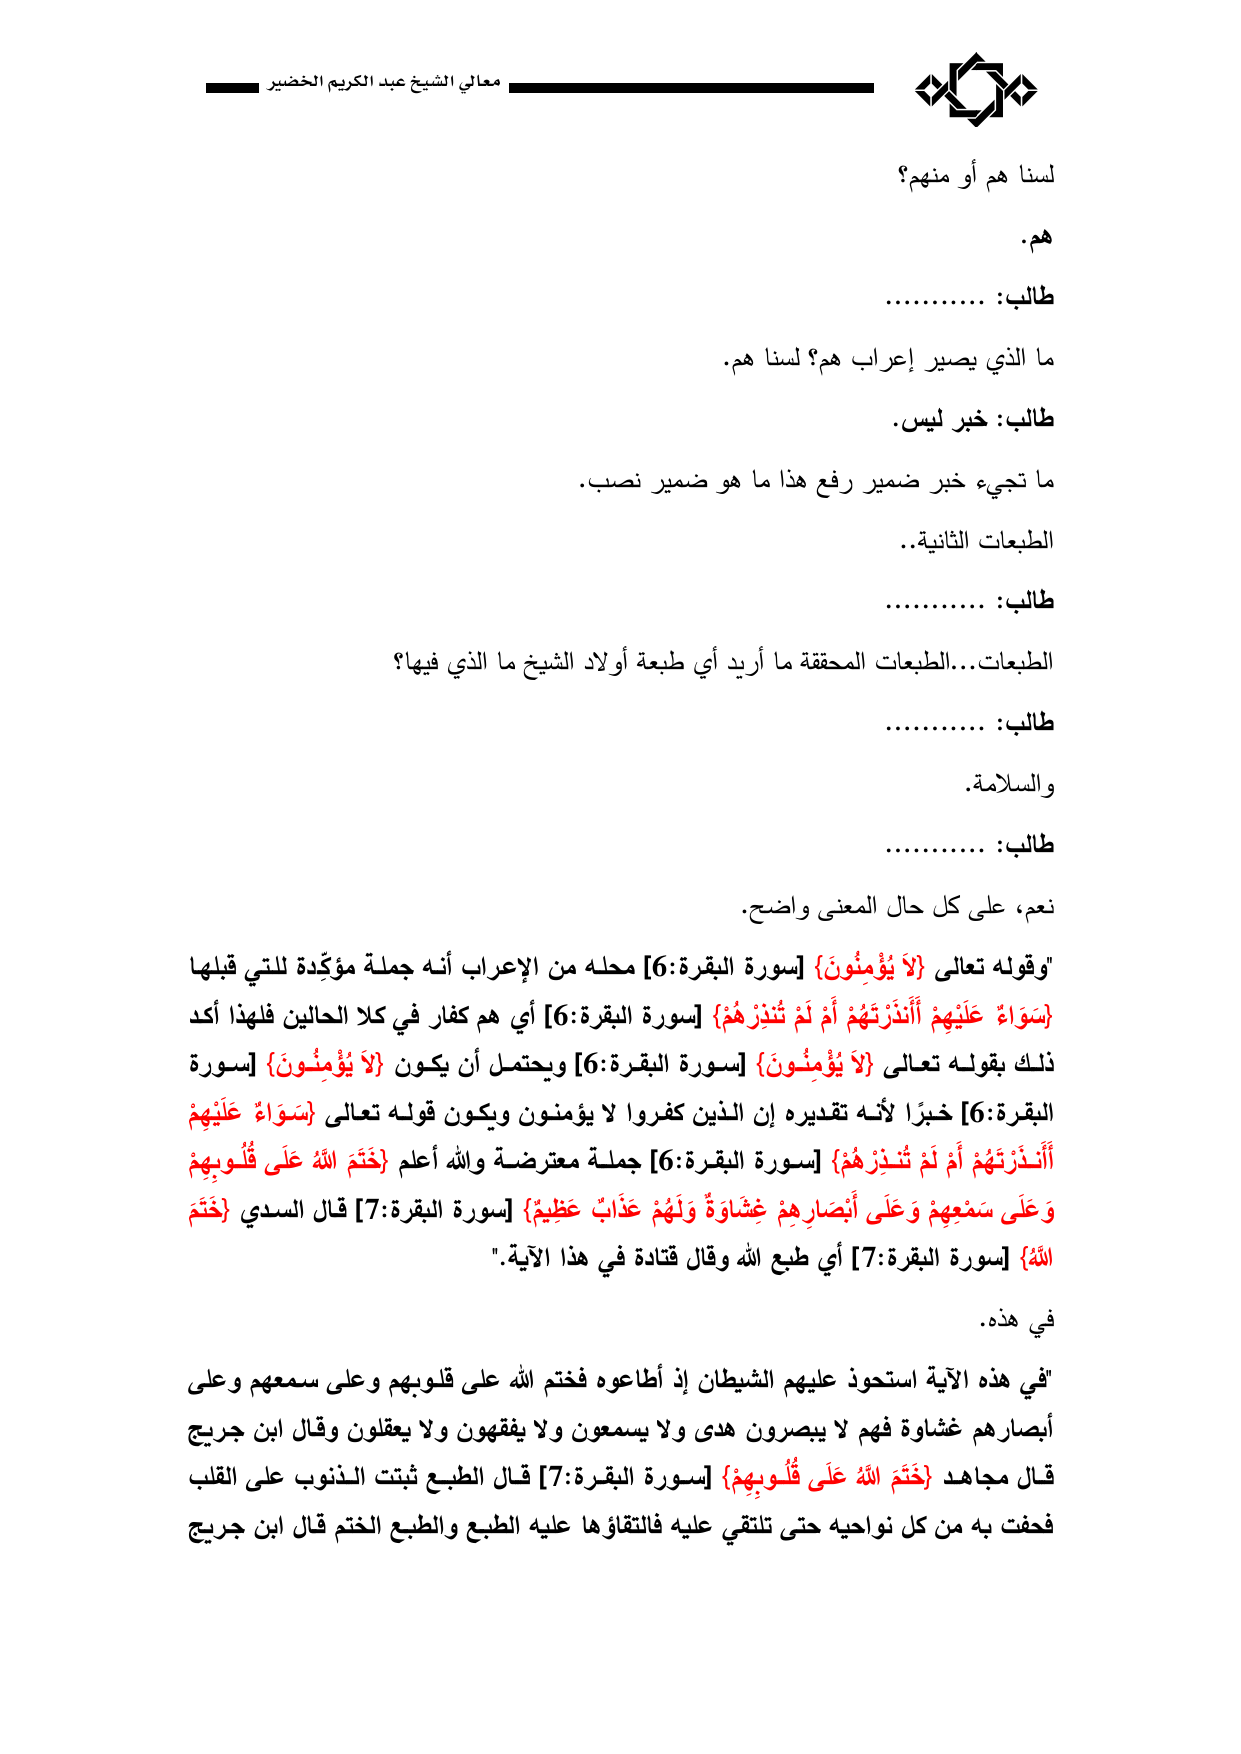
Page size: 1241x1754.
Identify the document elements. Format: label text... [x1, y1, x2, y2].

text ما تجيء خبر ضمير رفع هذا ما هو ضمير نصب. [187, 455, 1053, 503]
text طالب: ........... [187, 820, 1053, 869]
text في هذه. [187, 1294, 1053, 1343]
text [187, 1355, 1053, 1549]
text لسنا هم أو منهم؟ [187, 150, 1053, 198]
text نعم، على كل حال المعنى واضح. [187, 881, 1053, 929]
text طالب: خبر ليس. [187, 394, 1053, 442]
text طالب: ........... [187, 698, 1053, 747]
text الطبعات...الطبعات المحققة ما أريد أي طبعة أولاد الشيخ ما الذي فيها؟ [187, 637, 1053, 686]
text "وقوله تعالى {لاَ يُؤْمِنُونَ} [سورة البقرة:6] محله من الإعراب أنه جملة مؤكِّدة للتي قبلها {سَوَاءٌ عَلَيْهِمْ أَأَنذَرْتَهُمْ أَمْ لَمْ تُنذِرْهُمْ} [سورة البقرة:6] أي هم كفار في كلا الحالين فلهذا أكد ذلك بقوله تعالى {لاَ يُؤْمِنُونَ} [سورة البقرة:6] ويحتمل أن يكون {لاَ يُؤْمِنُونَ} [سورة البقرة:6] خبرًا لأنه تقديره إن الذين كفروا لا يؤمنون ويكون قوله تعالى {سَوَاءٌ عَلَيْهِمْ أَأَنذَرْتَهُمْ أَمْ لَمْ تُنذِرْهُمْ} [سورة البقرة:6] جملة معترضة والله أعلم {خَتَمَ اللَّهُ عَلَى قُلُوبِهِمْ وَعَلَى سَمْعِهِمْ وَعَلَى أَبْصَارِهِمْ غِشَاوَةٌ وَلَهُمْ عَذَابٌ عَظِيمٌ} [سورة البقرة:7] قال السدي {خَتَمَ اللَّهُ} [سورة البقرة:7] أي طبع الله وقال قتادة في هذا الآية." [187, 942, 1053, 1282]
text طالب: ........... [187, 272, 1053, 320]
text هم. [187, 211, 1053, 259]
text والسلامة. [187, 759, 1053, 808]
text ما الذي يصير إعراب هم؟ لسنا هم. [187, 333, 1053, 381]
text الطبعات الثانية.. [187, 516, 1053, 564]
text طالب: ........... [187, 576, 1053, 625]
